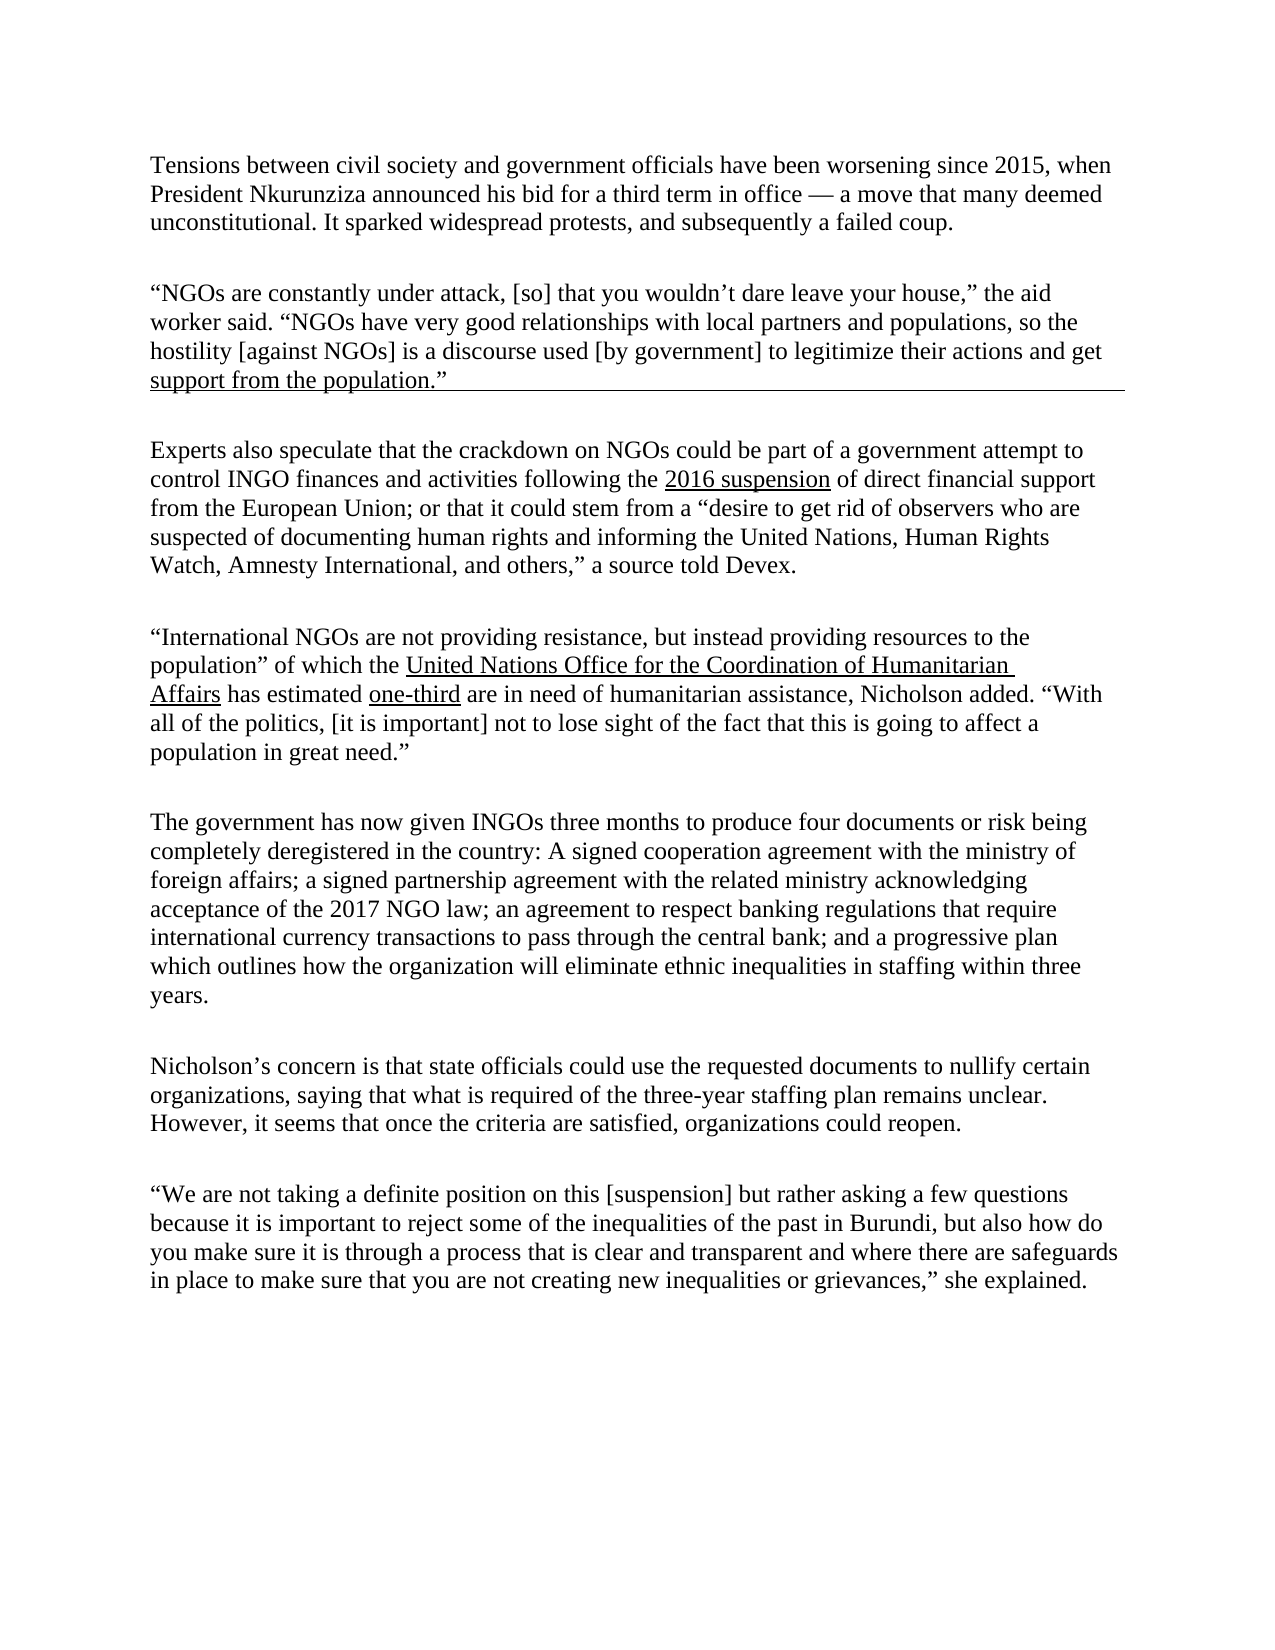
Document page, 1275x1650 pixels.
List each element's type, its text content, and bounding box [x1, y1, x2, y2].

text “We are not taking a definite position on this [suspension] but rather asking a few questions because it is important to reject some of the inequalities of the past in Burundi, but also how do you make sure it is through a process that is clear and transparent and where there are safeguards in place to make sure that you are not creating new inequalities or grievances,” she explained. [150, 1179, 1125, 1294]
text Nicholson’s concern is that state officials could use the requested documents to nullify certain organizations, saying that what is required of the three-year staffing plan remains unclear. However, it seems that once the criteria are satisfied, organizations could reopen. [150, 1051, 1125, 1137]
text “International NGOs are not providing resistance, but instead providing resources to the population” of which the United Nations Office for the Coordination of Humanitarian Affairs has estimated one-third are in need of humanitarian assistance, Nicholson added. “With all of the politics, [it is important] not to lose sight of the fact that this is going to affect a population in great need.” [150, 622, 1125, 765]
text “NGOs are constantly under attack, [so] that you wouldn’t dare leave your house,” the aid worker said. “NGOs have very good relationships with local partners and populations, so the hostility [against NGOs] is a discourse used [by government] to legitimize their actions and get support from the population.” [150, 278, 1125, 390]
text Tensions between civil society and government officials have been worsening since 2015, when President Nkurunziza announced his bid for a third term in office — a move that many deemed unconstitutional. It sparked widespread protests, and subsequently a failed coup. [150, 150, 1125, 236]
text The government has now given INGOs three months to produce four documents or risk being completely deregistered in the country: A signed cooperation agreement with the ministry of foreign affairs; a signed partnership agreement with the related ministry acknowledging acceptance of the 2017 NGO law; an agreement to respect banking regulations that require international currency transactions to pass through the central bank; and a progressive plan which outlines how the organization will eliminate ethnic inequalities in staffing within three years. [150, 807, 1125, 1009]
text Experts also speculate that the crackdown on NGOs could be part of a government attempt to control INGO finances and activities following the 2016 suspension of direct financial support from the European Union; or that it could stem from a “desire to get rid of observers who are suspected of documenting human rights and informing the United Nations, Human Rights Watch, Amnesty International, and others,” a source told Devex. [150, 436, 1125, 579]
